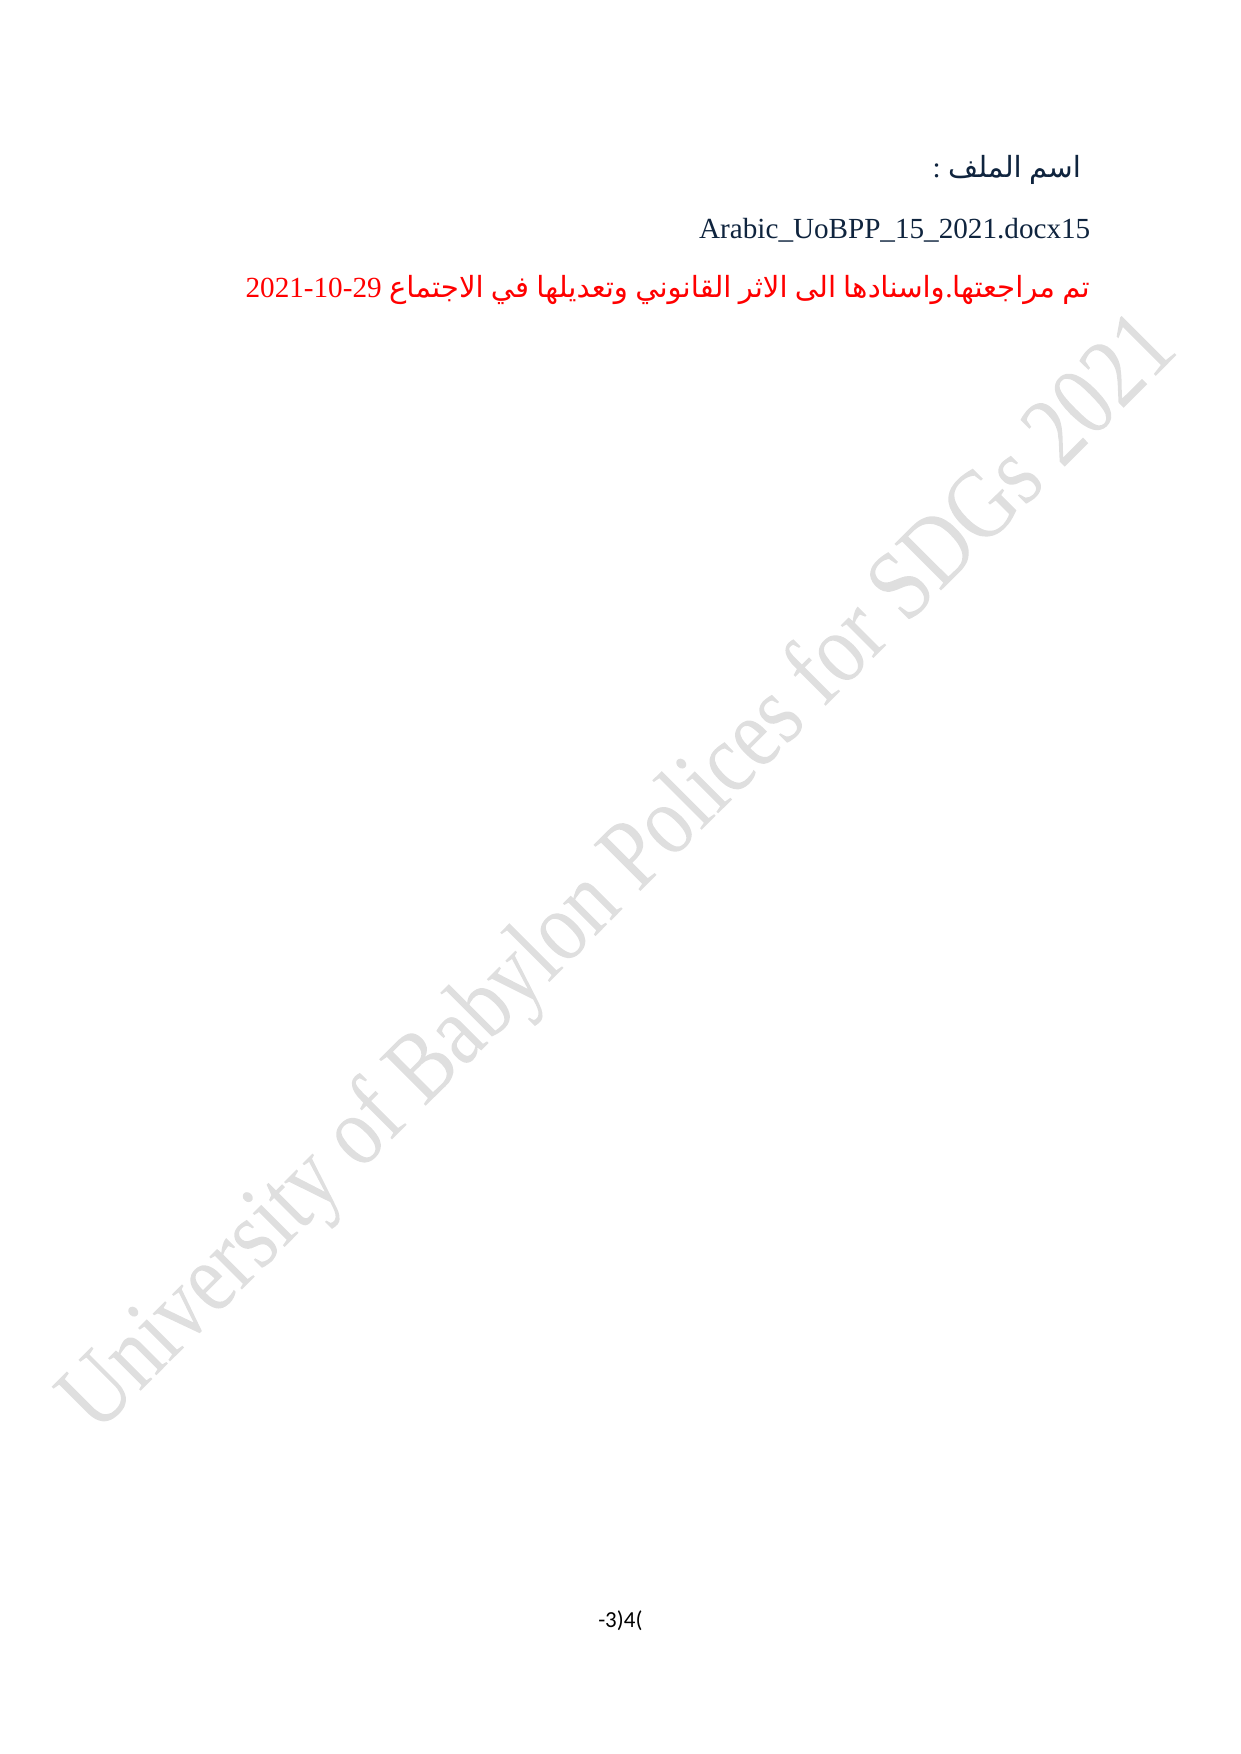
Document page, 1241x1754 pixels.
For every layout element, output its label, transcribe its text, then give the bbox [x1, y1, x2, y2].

text اسم الملف : [150, 150, 1090, 183]
text تم مراجعتها.واسنادها الى الاثر القانوني وتعديلها في الاجتماع 29-10-2021 [150, 270, 1090, 304]
text Arabic_UoBPP_15_2021.docx15 [150, 211, 1090, 244]
